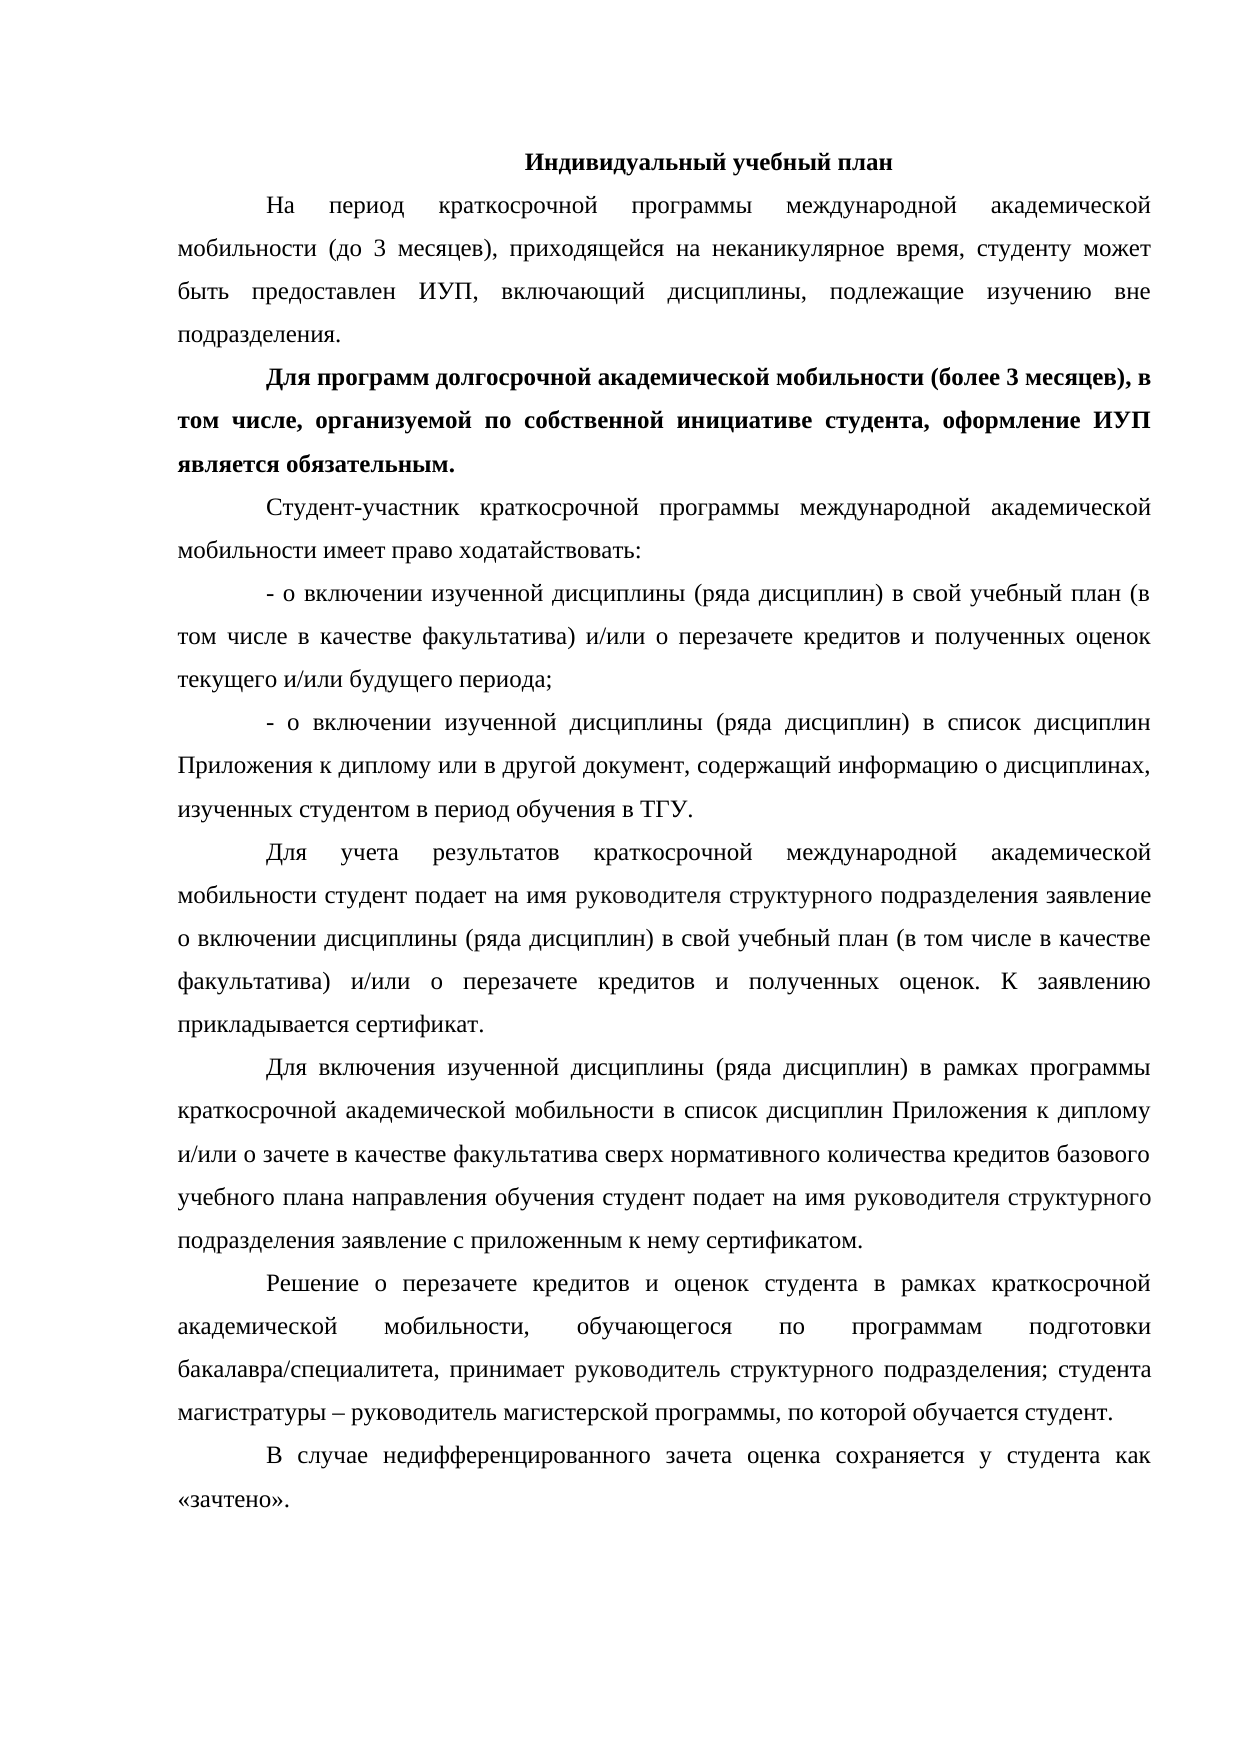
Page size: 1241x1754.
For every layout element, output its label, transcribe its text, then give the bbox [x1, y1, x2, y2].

text На период краткосрочной программы международной академической мобильности (до 3 месяцев), приходящейся на неканикулярное время, студенту может быть предоставлен ИУП, включающий дисциплины, подлежащие изучению вне подразделения. [177, 190, 1152, 348]
text - о включении изученной дисциплины (ряда дисциплин) в список дисциплин Приложения к диплому или в другой документ, содержащий информацию о дисциплинах, изученных студентом в период обучения в ТГУ. [177, 707, 1152, 822]
text Индивидуальный учебный план [177, 147, 1152, 176]
text - о включении изученной дисциплины (ряда дисциплин) в свой учебный план (в том числе в качестве факультатива) и/или о перезачете кредитов и полученных оценок текущего и/или будущего периода; [177, 578, 1152, 693]
text Для программ долгосрочной академической мобильности (более 3 месяцев), в том числе, организуемой по собственной инициативе студента, оформление ИУП является обязательным. [177, 362, 1152, 477]
text Студент-участник краткосрочной программы международной академической мобильности имеет право ходатайствовать: [177, 492, 1152, 564]
text Для включения изученной дисциплины (ряда дисциплин) в рамках программы краткосрочной академической мобильности в список дисциплин Приложения к диплому и/или о зачете в качестве факультатива сверх нормативного количества кредитов базового учебного плана направления обучения студент подает на имя руководителя структурного подразделения заявление с приложенным к нему сертификатом. [177, 1052, 1152, 1254]
text Для учета результатов краткосрочной международной академической мобильности студент подает на имя руководителя структурного подразделения заявление о включении дисциплины (ряда дисциплин) в свой учебный план (в том числе в качестве факультатива) и/или о перезачете кредитов и полученных оценок. К заявлению прикладывается сертификат. [177, 837, 1152, 1038]
text В случае недифференцированного зачета оценка сохраняется у студента как «зачтено». [177, 1441, 1152, 1512]
text Решение о перезачете кредитов и оценок студента в рамках краткосрочной академической мобильности, обучающегося по программам подготовки бакалавра/специалитета, принимает руководитель структурного подразделения; студента магистратуры – руководитель магистерской программы, по которой обучается студент. [177, 1268, 1152, 1426]
